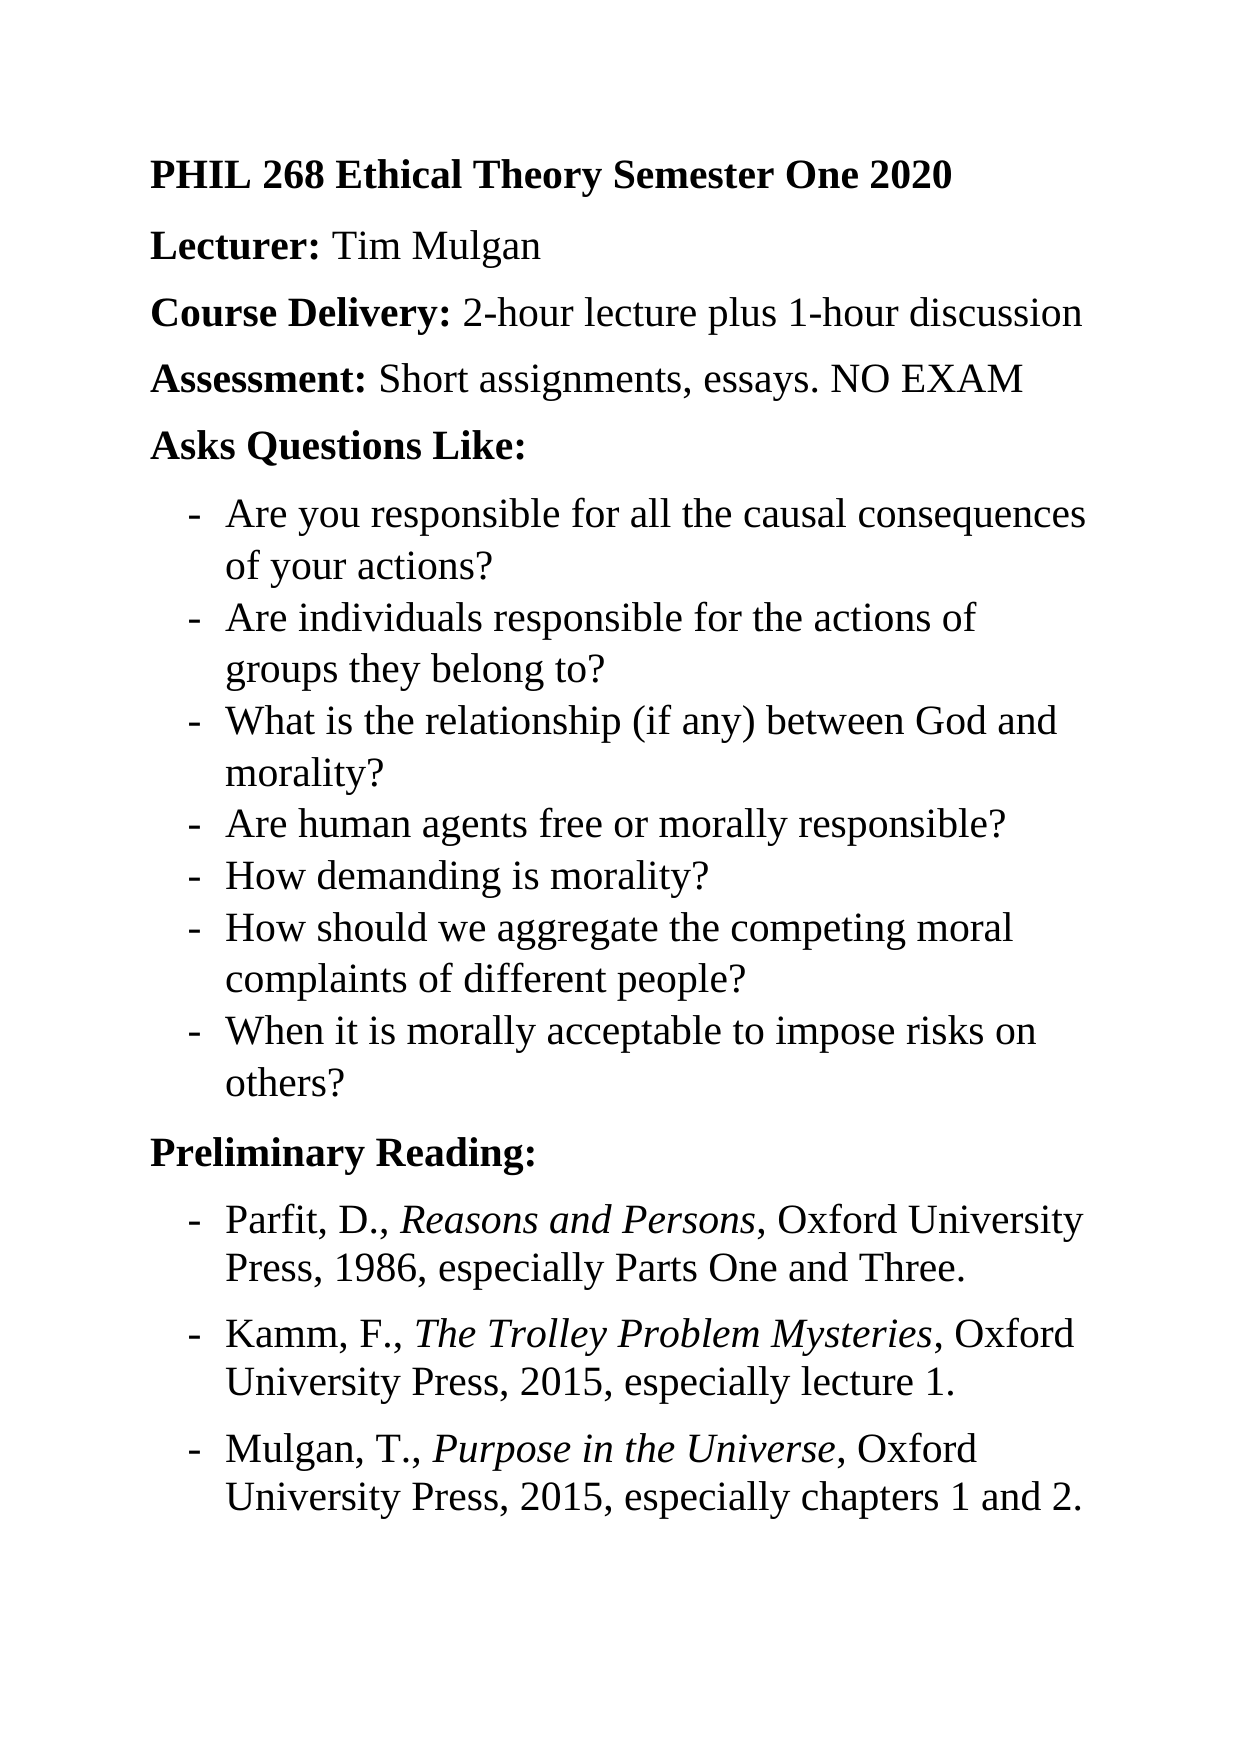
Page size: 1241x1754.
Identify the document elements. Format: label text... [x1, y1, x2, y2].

text Preliminary Reading: [150, 1127, 1090, 1175]
list Are you responsible for all the causal consequences of your actions? [187, 489, 1090, 588]
list How demanding is morality? [187, 850, 1090, 898]
list Are human agents free or morally responsible? [187, 799, 1090, 847]
list Mulgan, T., Purpose in the Universe, Oxford University Press, 2015, especially chapters 1 and 2. [187, 1423, 1090, 1519]
list Are individuals responsible for the actions of groups they belong to? [187, 592, 1090, 692]
text PHIL 268 Ethical Theory Semester One 2020 [150, 150, 1090, 198]
text Lecturer: Tim Mulgan [150, 220, 1090, 268]
list How should we aggregate the competing moral complaints of different people? [187, 902, 1090, 1002]
text Course Delivery: 2-hour lecture plus 1-hour discussion [150, 287, 1090, 335]
list Kamm, F., The Trolley Problem Mysteries, Oxford University Press, 2015, especially lecture 1. [187, 1309, 1090, 1404]
text Asks Questions Like: [150, 420, 1090, 468]
list What is the relationship (if any) between God and morality? [187, 695, 1090, 795]
list Parfit, D., Reasons and Persons, Oxford University Press, 1986, especially Parts One and Three. [187, 1194, 1090, 1290]
list When it is morally acceptable to impose risks on others? [187, 1005, 1090, 1105]
text Assessment: Short assignments, essays. NO EXAM [150, 354, 1090, 402]
